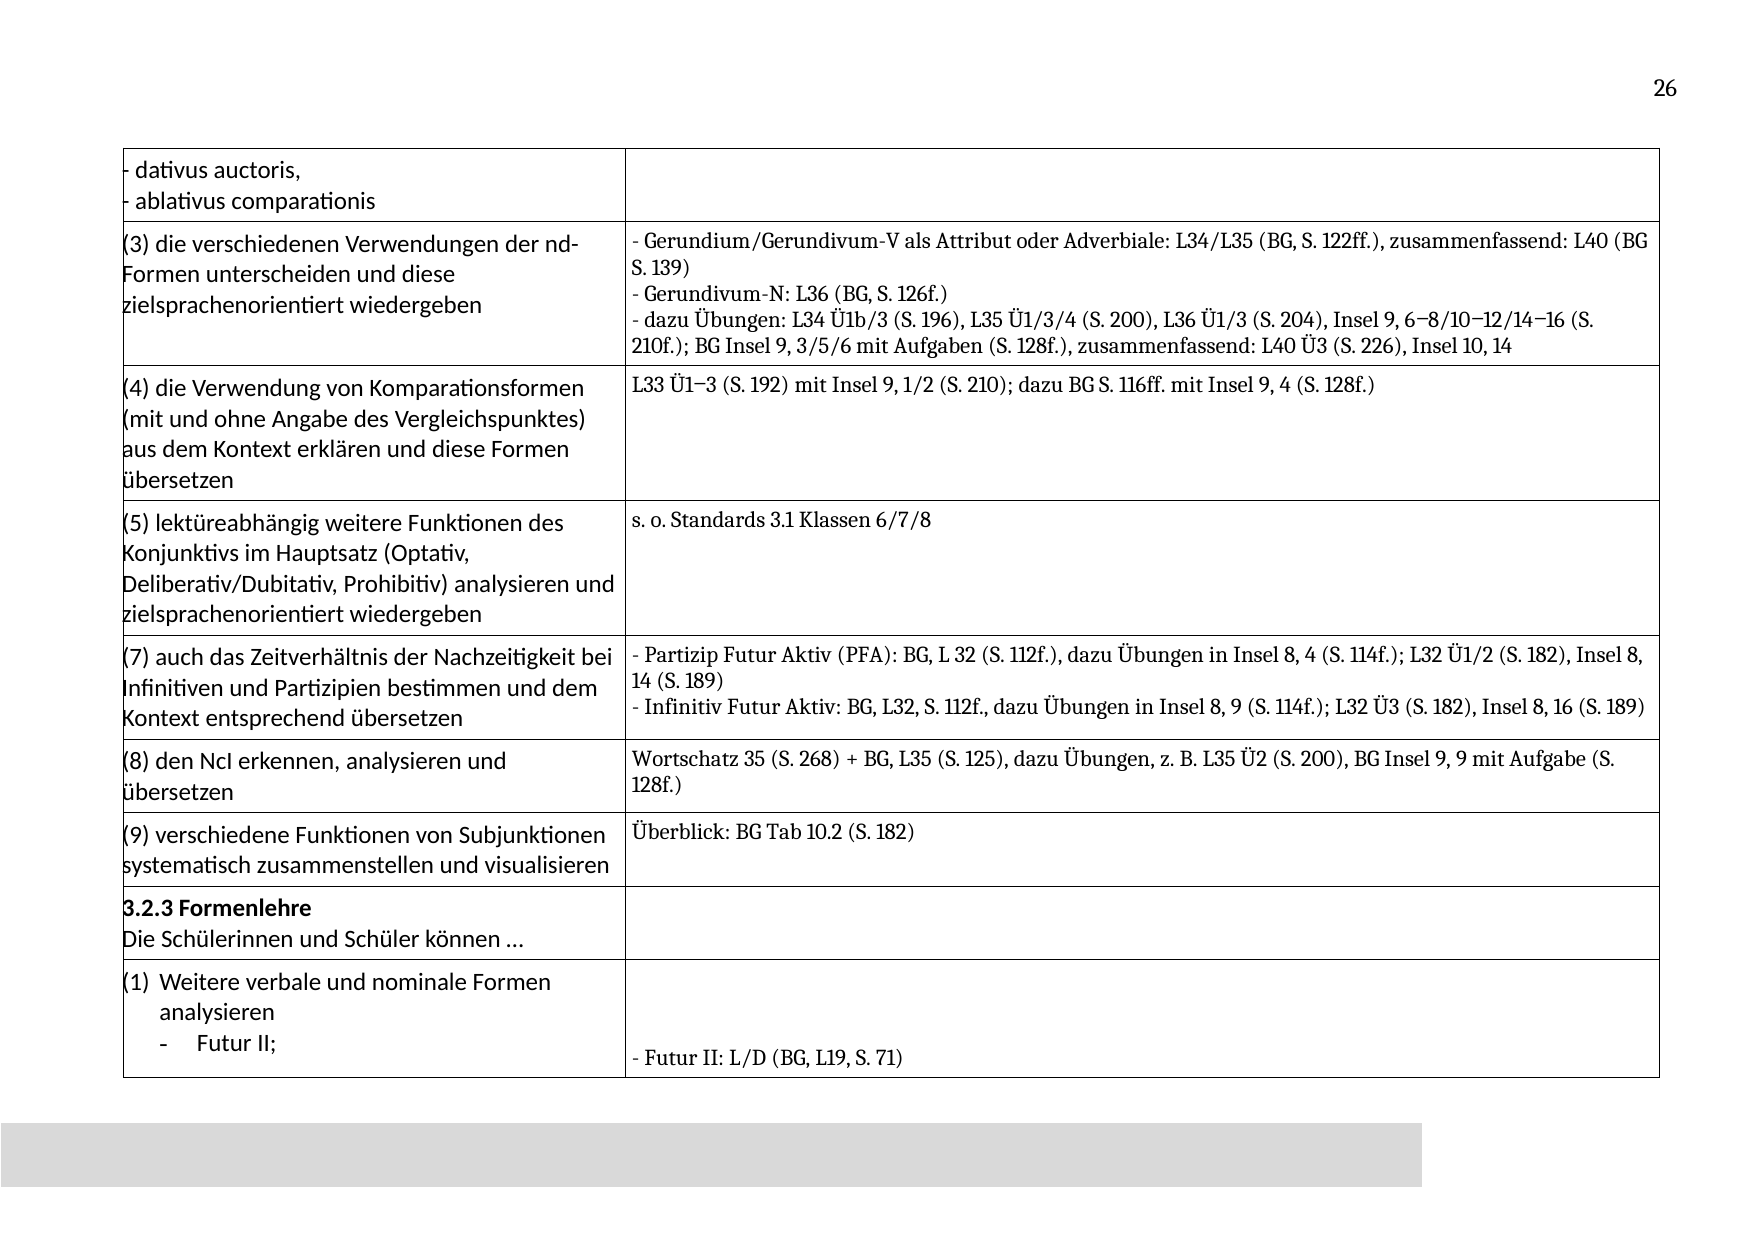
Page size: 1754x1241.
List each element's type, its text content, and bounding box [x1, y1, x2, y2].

table_cell (9) verschiedene Funktionen von Subjunktionen systematisch zusammenstellen und visualisieren [124, 813, 625, 886]
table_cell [124, 149, 625, 221]
table_cell L33 Ü1‒3 (S. 192) mit Insel 9, 1/2 (S. 210); dazu BG S. 116ff. mit Insel 9, 4 (S. 128f.) [626, 366, 1659, 500]
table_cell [124, 960, 625, 1077]
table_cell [626, 960, 1659, 1077]
table_cell Überblick: BG Tab 10.2 (S. 182) [626, 813, 1659, 886]
table_cell (5) lektüreabhängig weitere Funktionen des Konjunktivs im Hauptsatz (Optativ, Deliberativ/Dubitativ, Prohibitiv) analysieren und zielsprachenorientiert wiedergeben [124, 501, 625, 634]
table_cell - Partizip Futur Aktiv (PFA): BG, L 32 (S. 112f.), dazu Übungen in Insel 8, 4 (S. 114f.); L32 Ü1/2 (S. 182), Insel 8, 14 (S. 189) - Infinitiv Futur Aktiv: BG, L32, S. 112f., dazu Übungen in Insel 8, 9 (S. 114f.); L32 Ü3 (S. 182), Insel 8, 16 (S. 189) [626, 636, 1659, 739]
table_cell (8) den NcI erkennen, analysieren und übersetzen [124, 740, 625, 812]
table_cell - Gerundium/Gerundivum-V als Attribut oder Adverbiale: L34/L35 (BG, S. 122ff.), zusammenfassend: L40 (BG S. 139) - Gerundivum-N: L36 (BG, S. 126f.) - dazu Übungen: L34 Ü1b/3 (S. 196), L35 Ü1/3/4 (S. 200), L36 Ü1/3 (S. 204), Insel 9, 6‒8/10‒12/14‒16 (S. 210f.); BG Insel 9, 3/5/6 mit Aufgaben (S. 128f.), zusammenfassend: L40 Ü3 (S. 226), Insel 10, 14 [626, 222, 1659, 365]
table_cell (4) die Verwendung von Komparationsformen (mit und ohne Angabe des Vergleichspunktes) aus dem Kontext erklären und diese Formen übersetzen [124, 366, 625, 500]
table_cell s. o. Standards 3.1 Klassen 6/7/8 [626, 501, 1659, 634]
table_cell (3) die verschiedenen Verwendungen der nd-Formen unterscheiden und diese zielsprachenorientiert wiedergeben [124, 222, 625, 365]
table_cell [626, 149, 1659, 221]
table_cell Wortschatz 35 (S. 268) + BG, L35 (S. 125), dazu Übungen, z. B. L35 Ü2 (S. 200), BG Insel 9, 9 mit Aufgabe (S. 128f.) [626, 740, 1659, 812]
table_cell [626, 887, 1659, 959]
table_cell 3.2.3 Formenlehre Die Schülerinnen und Schüler können … [124, 887, 625, 959]
table_cell (7) auch das Zeitverhältnis der Nachzeitigkeit bei Infinitiven und Partizipien bestimmen und dem Kontext entsprechend übersetzen [124, 636, 625, 739]
